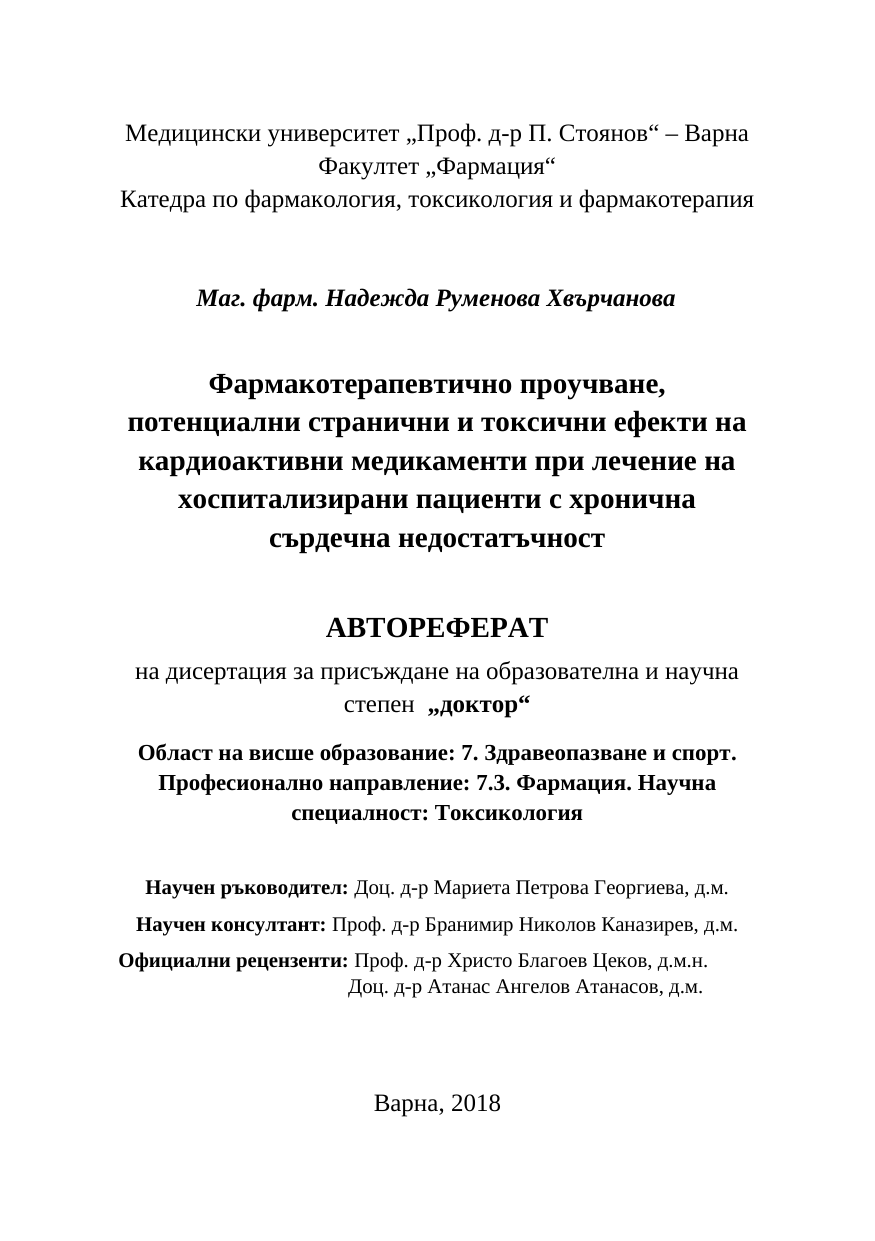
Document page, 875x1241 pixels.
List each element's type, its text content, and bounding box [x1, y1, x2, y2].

text Варна, 2018 [118, 1088, 756, 1117]
text Област на висше образование: 7. Здравеопазване и спорт. Професионално направление: 7.3. Фармация. Научна специалност: Токсикология [118, 739, 756, 826]
text Маг. фарм. Надежда Руменова Хвърчанова [118, 283, 756, 312]
text Официални рецензенти: Проф. д-р Христо Благоев Цеков, д.м.н. [118, 948, 756, 972]
text Катедра по фармакология, токсикология и фармакотерапия [118, 184, 756, 213]
text на дисертация за присъждане на образователна и научна степен „доктор“ [118, 656, 756, 718]
text Медицински университет „Проф. д-р П. Стоянов“ – Варна [118, 118, 756, 147]
text Доц. д-р Атанас Ангелов Атанасов, д.м. [118, 974, 756, 998]
text Научен консултант: Проф. д-р Бранимир Николов Каназирев, д.м. [118, 912, 756, 936]
text Научен ръководител: Доц. д-р Мариета Петрова Георгиева, д.м. [118, 875, 756, 899]
text Фармакотерапевтично проучване, потенциални странични и токсични ефекти на кардиоактивни медикаменти при лечение на хоспитализирани пациенти с хронична сърдечна недостатъчност [118, 366, 756, 554]
text Факултет „Фармация“ [118, 151, 756, 180]
text АВТОРЕФЕРАТ [118, 610, 756, 644]
